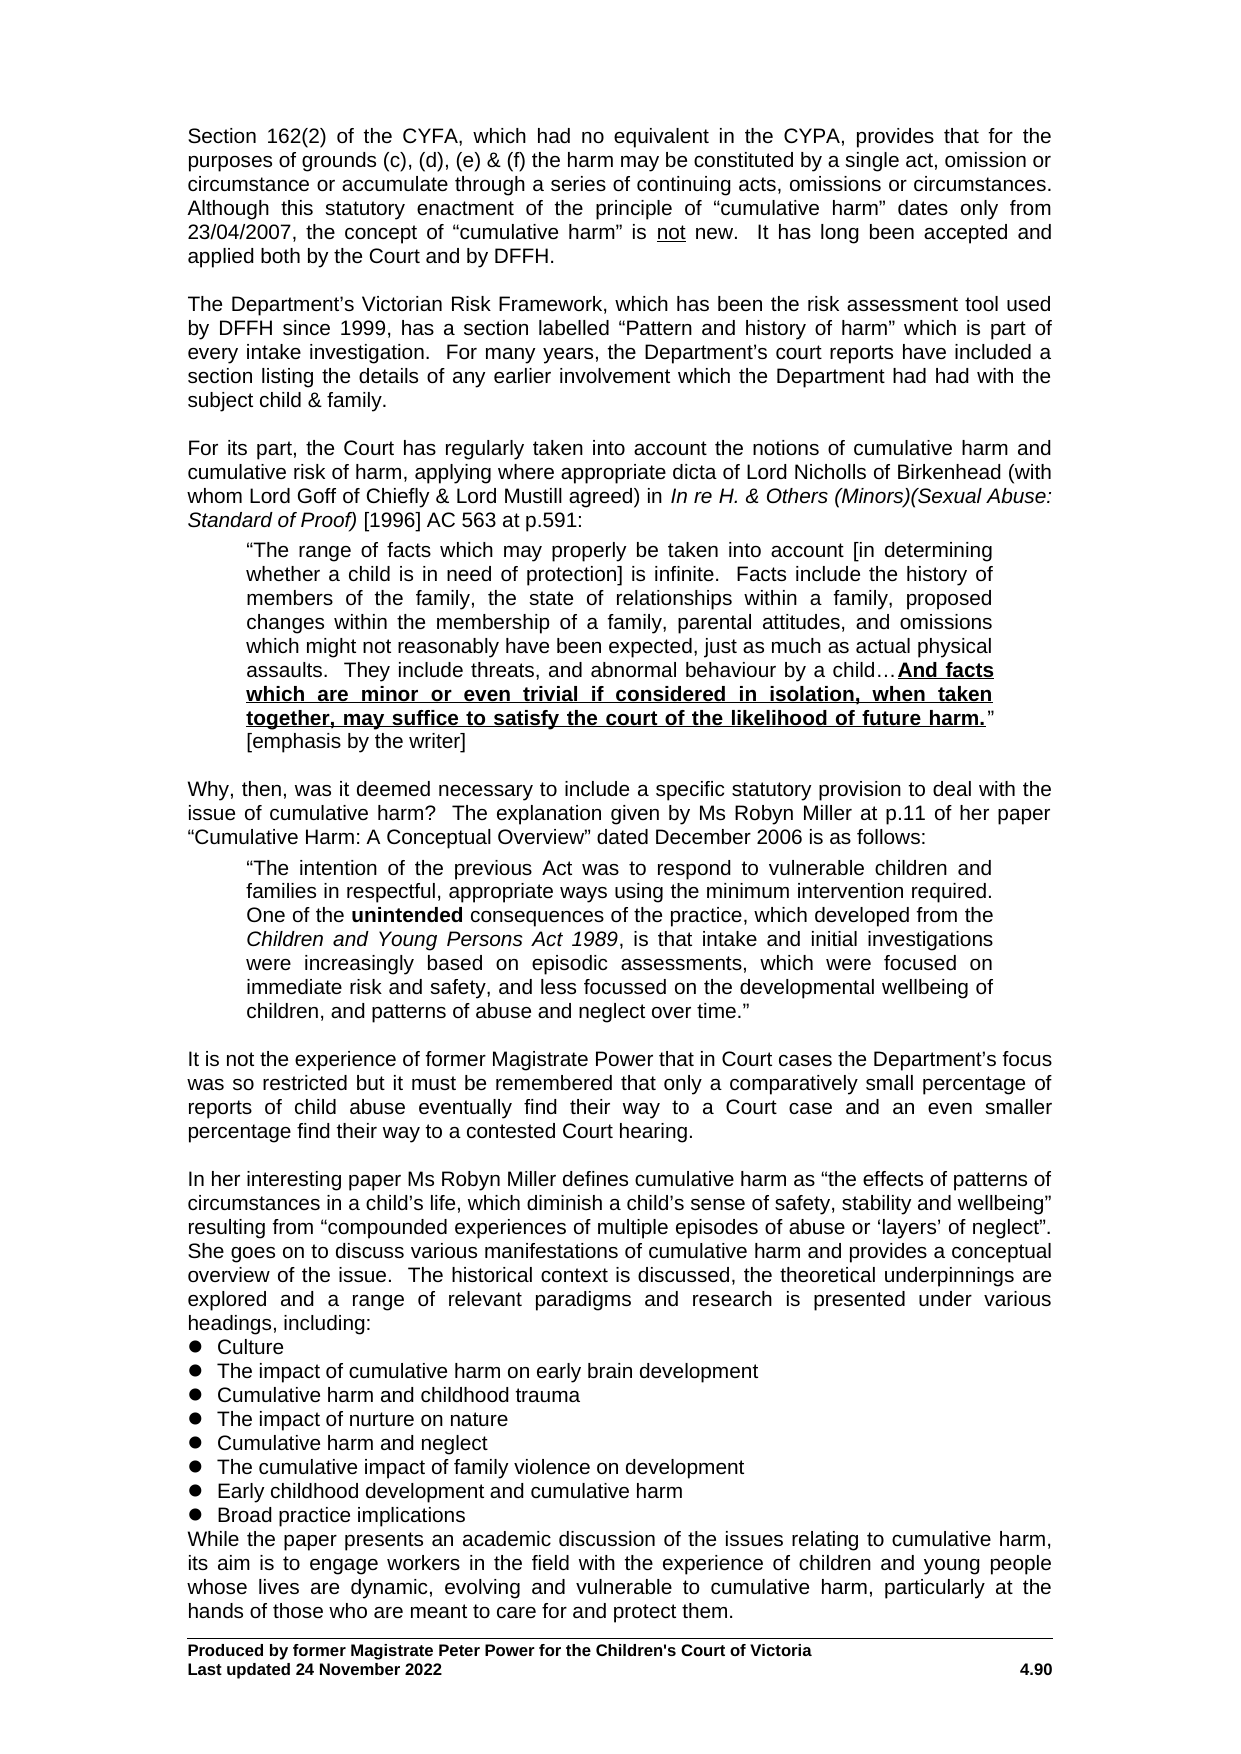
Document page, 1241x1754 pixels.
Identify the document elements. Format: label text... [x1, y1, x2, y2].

list The cumulative impact of family violence on development [187, 1455, 1053, 1479]
text “The range of facts which may properly be taken into account [in determining whether a child is in need of protection] is infinite. Facts include the history of members of the family, the state of relationships within a family, proposed changes within the membership of a family, parental attitudes, and omissions which might not reasonably have been expected, just as much as actual physical assaults. They include threats, and abnormal behaviour by a child…And facts which are minor or even trivial if considered in isolation, when taken together, may suffice to satisfy the court of the likelihood of future harm.” [emphasis by the writer] [246, 538, 994, 753]
text For its part, the Court has regularly taken into account the notions of cumulative harm and cumulative risk of harm, applying where appropriate dicta of Lord Nicholls of Birkenhead (with whom Lord Goff of Chiefly & Lord Mustill agreed) in In re H. & Others (Minors)(Sexual Abuse: Standard of Proof) [1996] AC 563 at p.591: [187, 436, 1053, 531]
list The impact of nurture on nature [187, 1407, 1053, 1431]
list Early childhood development and cumulative harm [187, 1479, 1053, 1503]
list Cumulative harm and childhood trauma [187, 1383, 1053, 1407]
list Broad practice implications [187, 1503, 1053, 1527]
text In her interesting paper Ms Robyn Miller defines cumulative harm as “the effects of patterns of circumstances in a child’s life, which diminish a child’s sense of safety, stability and wellbeing” resulting from “compounded experiences of multiple episodes of abuse or ‘layers’ of neglect”. She goes on to discuss various manifestations of cumulative harm and provides a conceptual overview of the issue. The historical context is discussed, the theoretical underpinnings are explored and a range of relevant paradigms and research is presented under various headings, including: [187, 1167, 1053, 1334]
text While the paper presents an academic discussion of the issues relating to cumulative harm, its aim is to engage workers in the field with the experience of children and young people whose lives are dynamic, evolving and vulnerable to cumulative harm, particularly at the hands of those who are meant to care for and protect them. [187, 1527, 1053, 1623]
text Why, then, was it deemed necessary to include a specific statutory provision to deal with the issue of cumulative harm? The explanation given by Ms Robyn Miller at p.11 of her paper “Cumulative Harm: A Conceptual Overview” dated December 2006 is as follows: [187, 777, 1053, 849]
text It is not the experience of former Magistrate Power that in Court cases the Department’s focus was so restricted but it must be remembered that only a comparatively small percentage of reports of child abuse eventually find their way to a Court case and an even smaller percentage find their way to a contested Court hearing. [187, 1047, 1053, 1143]
list Culture [187, 1334, 1053, 1358]
text The Department’s Victorian Risk Framework, which has been the risk assessment tool used by DFFH since 1999, has a section labelled “Pattern and history of harm” which is part of every intake investigation. For many years, the Department’s court reports have included a section listing the details of any earlier involvement which the Department had had with the subject child & family. [187, 292, 1053, 412]
text “The intention of the previous Act was to respond to vulnerable children and families in respectful, appropriate ways using the minimum intervention required. One of the unintended consequences of the practice, which developed from the Children and Young Persons Act 1989, is that intake and initial investigations were increasingly based on episodic assessments, which were focused on immediate risk and safety, and less focussed on the developmental wellbeing of children, and patterns of abuse and neglect over time.” [246, 855, 994, 1023]
text Section 162(2) of the CYFA, which had no equivalent in the CYPA, provides that for the purposes of grounds (c), (d), (e) & (f) the harm may be constituted by a single act, omission or circumstance or accumulate through a series of continuing acts, omissions or circumstances. Although this statutory enactment of the principle of “cumulative harm” dates only from , the concept of “cumulative harm” is not new. It has long been accepted and applied both by the Court and by DFFH. [187, 124, 1053, 268]
list Cumulative harm and neglect [187, 1431, 1053, 1455]
list The impact of cumulative harm on early brain development [187, 1358, 1053, 1383]
